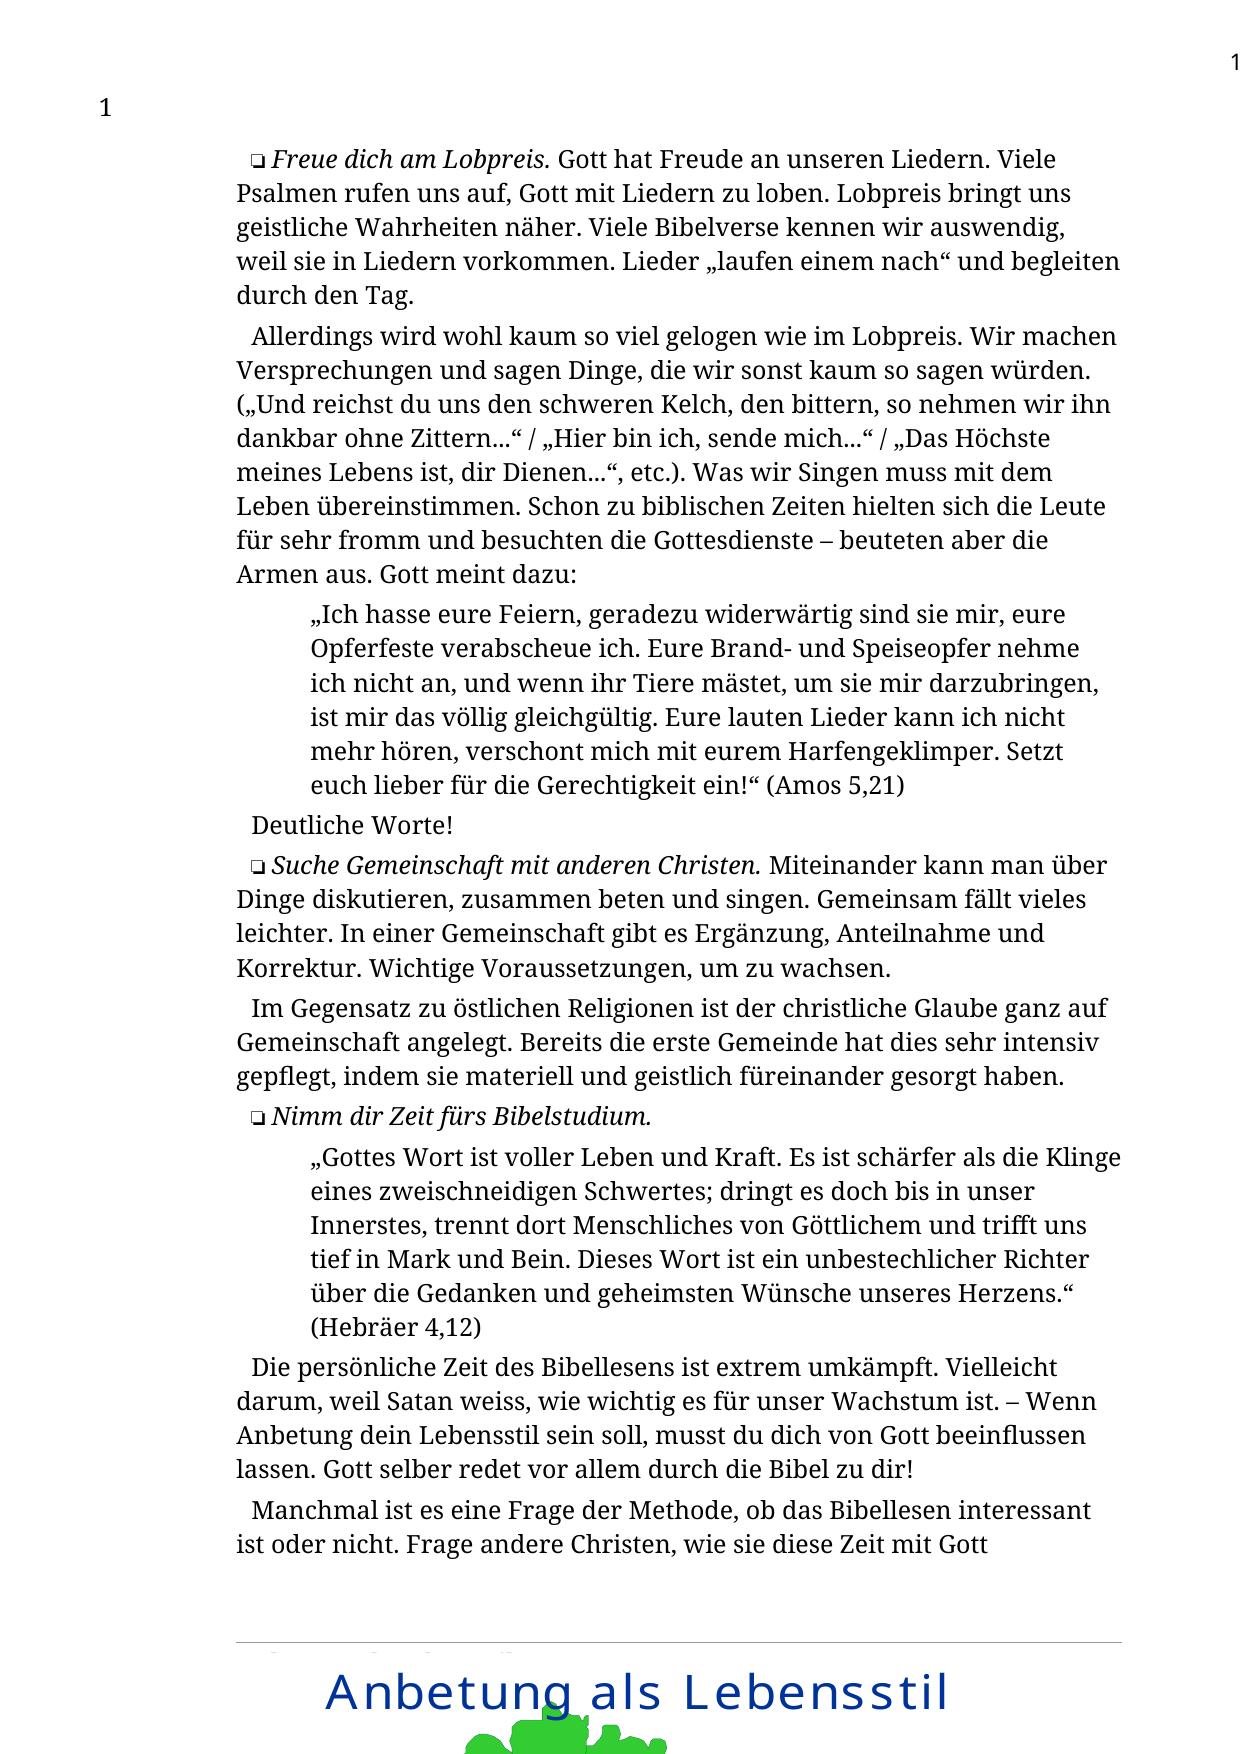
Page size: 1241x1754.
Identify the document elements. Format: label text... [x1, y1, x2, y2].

text Im Gegensatz zu östlichen Religionen ist der christliche Glaube ganz auf Gemeinschaft angelegt. Bereits die erste Gemeinde hat dies sehr intensiv gepflegt, indem sie materiell und geistlich füreinander gesorgt haben. [236, 991, 1122, 1093]
text Deutliche Worte! [236, 808, 1122, 842]
text Freue dich am Lobpreis. Gott hat Freude an unseren Liedern. Viele Psalmen rufen uns auf, Gott mit Liedern zu loben. Lobpreis bringt uns geistliche Wahrheiten näher. Viele Bibelverse kennen wir auswendig, weil sie in Liedern vorkommen. Lieder „laufen einem nach“ und begleiten durch den Tag. [236, 142, 1122, 312]
text „Ich hasse eure Feiern, geradezu widerwärtig sind sie mir, eure Opferfeste verabscheue ich. Eure Brand- und Speiseopfer nehme ich nicht an, und wenn ihr Tiere mästet, um sie mir darzubringen, ist mir das völlig gleichgültig. Eure lauten Lieder kann ich nicht mehr hören, verschont mich mit eurem Harfengeklimper. Setzt euch lieber für die Gerechtigkeit ein!“ (Amos 5,21) [310, 597, 1122, 801]
text Suche Gemeinschaft mit anderen Christen. Miteinander kann man über Dinge diskutieren, zusammen beten und singen. Gemeinsam fällt vieles leichter. In einer Gemeinschaft gibt es Ergänzung, Anteilnahme und Korrektur. Wichtige Voraussetzungen, um zu wachsen. [236, 848, 1122, 984]
text Die persönliche Zeit des Bibellesens ist extrem umkämpft. Vielleicht darum, weil Satan weiss, wie wichtig es für unser Wachstum ist. – Wenn Anbetung dein Lebensstil sein soll, musst du dich von Gott beeinflussen lassen. Gott selber redet vor allem durch die Bibel zu dir! [236, 1350, 1122, 1486]
text Allerdings wird wohl kaum so viel gelogen wie im Lobpreis. Wir machen Versprechungen und sagen Dinge, die wir sonst kaum so sagen würden. („Und reichst du uns den schweren Kelch, den bittern, so nehmen wir ihn dankbar ohne Zittern...“ / „Hier bin ich, sende mich...“ / „Das Höchste meines Lebens ist, dir Dienen...“, etc.). Was wir Singen muss mit dem Leben übereinstimmen. Schon zu biblischen Zeiten hielten sich die Leute für sehr fromm und besuchten die Gottesdienste – beuteten aber die Armen aus. Gott meint dazu: [236, 318, 1122, 591]
text „Gottes Wort ist voller Leben und Kraft. Es ist schärfer als die Klinge eines zweischneidigen Schwertes; dringt es doch bis in unser Innerstes, trennt dort Menschliches von Göttlichem und trifft uns tief in Mark und Bein. Dieses Wort ist ein unbestechlicher Richter über die Gedanken und geheimsten Wünsche unseres Herzens.“ (Hebräer 4,12) [310, 1139, 1122, 1344]
text Nimm dir Zeit fürs Bibelstudium. [236, 1099, 1122, 1133]
